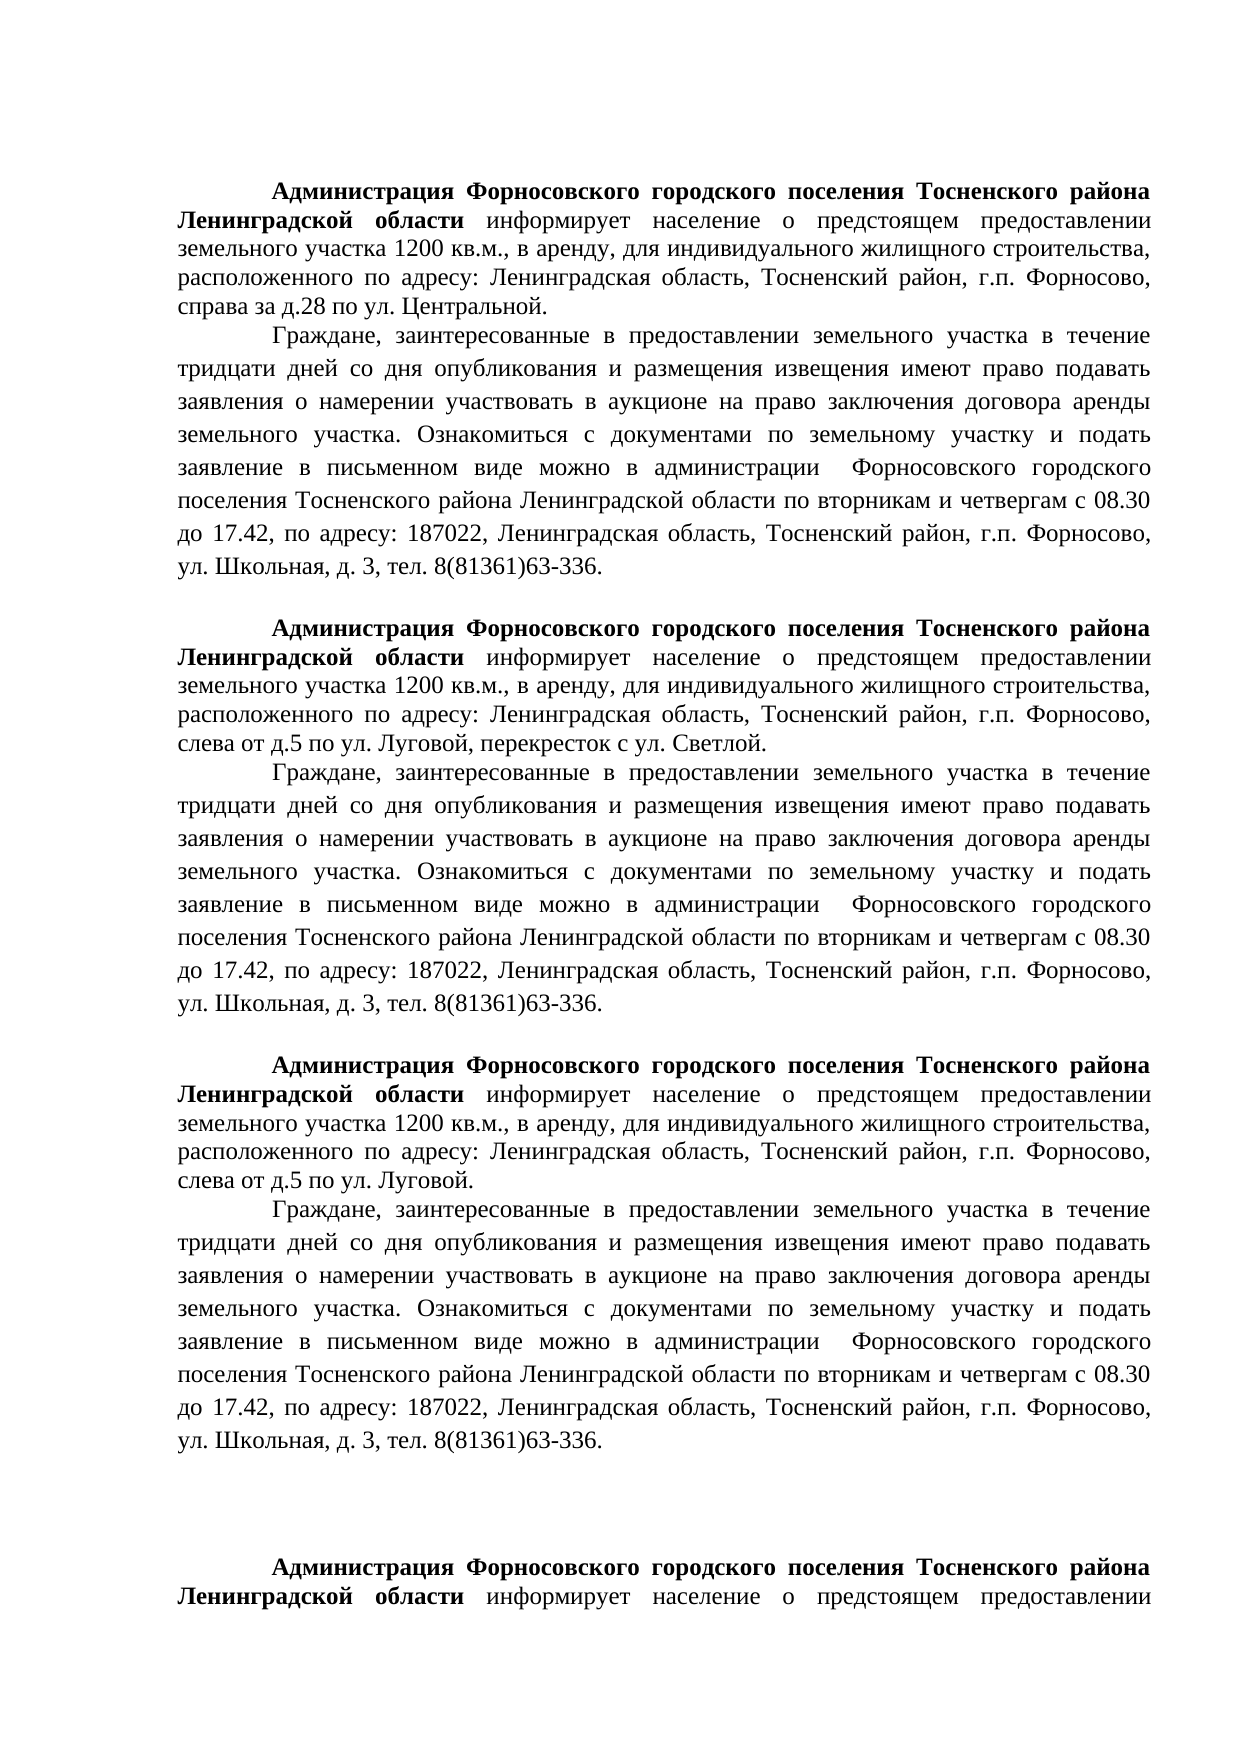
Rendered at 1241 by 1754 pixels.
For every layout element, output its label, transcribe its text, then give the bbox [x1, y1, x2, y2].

text Администрация Форносовского городского поселения Тосненского района Ленинградской области информирует население о предстоящем предоставлении земельного участка 1200 кв.м., в аренду, для индивидуального жилищного строительства, расположенного по адресу: Ленинградская область, Тосненский район, г.п. Форносово, справа за д.28 по ул. Центральной. [177, 176, 1152, 320]
text Администрация Форносовского городского поселения Тосненского района Ленинградской области информирует население о предстоящем предоставлении земельного участка 1200 кв.м., в аренду, для индивидуального жилищного строительства, расположенного по адресу: Ленинградская область, Тосненский район, г.п. Форносово, слева от д.5 по ул. Луговой, перекресток с ул. Светлой. [177, 613, 1152, 757]
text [177, 1552, 1152, 1610]
